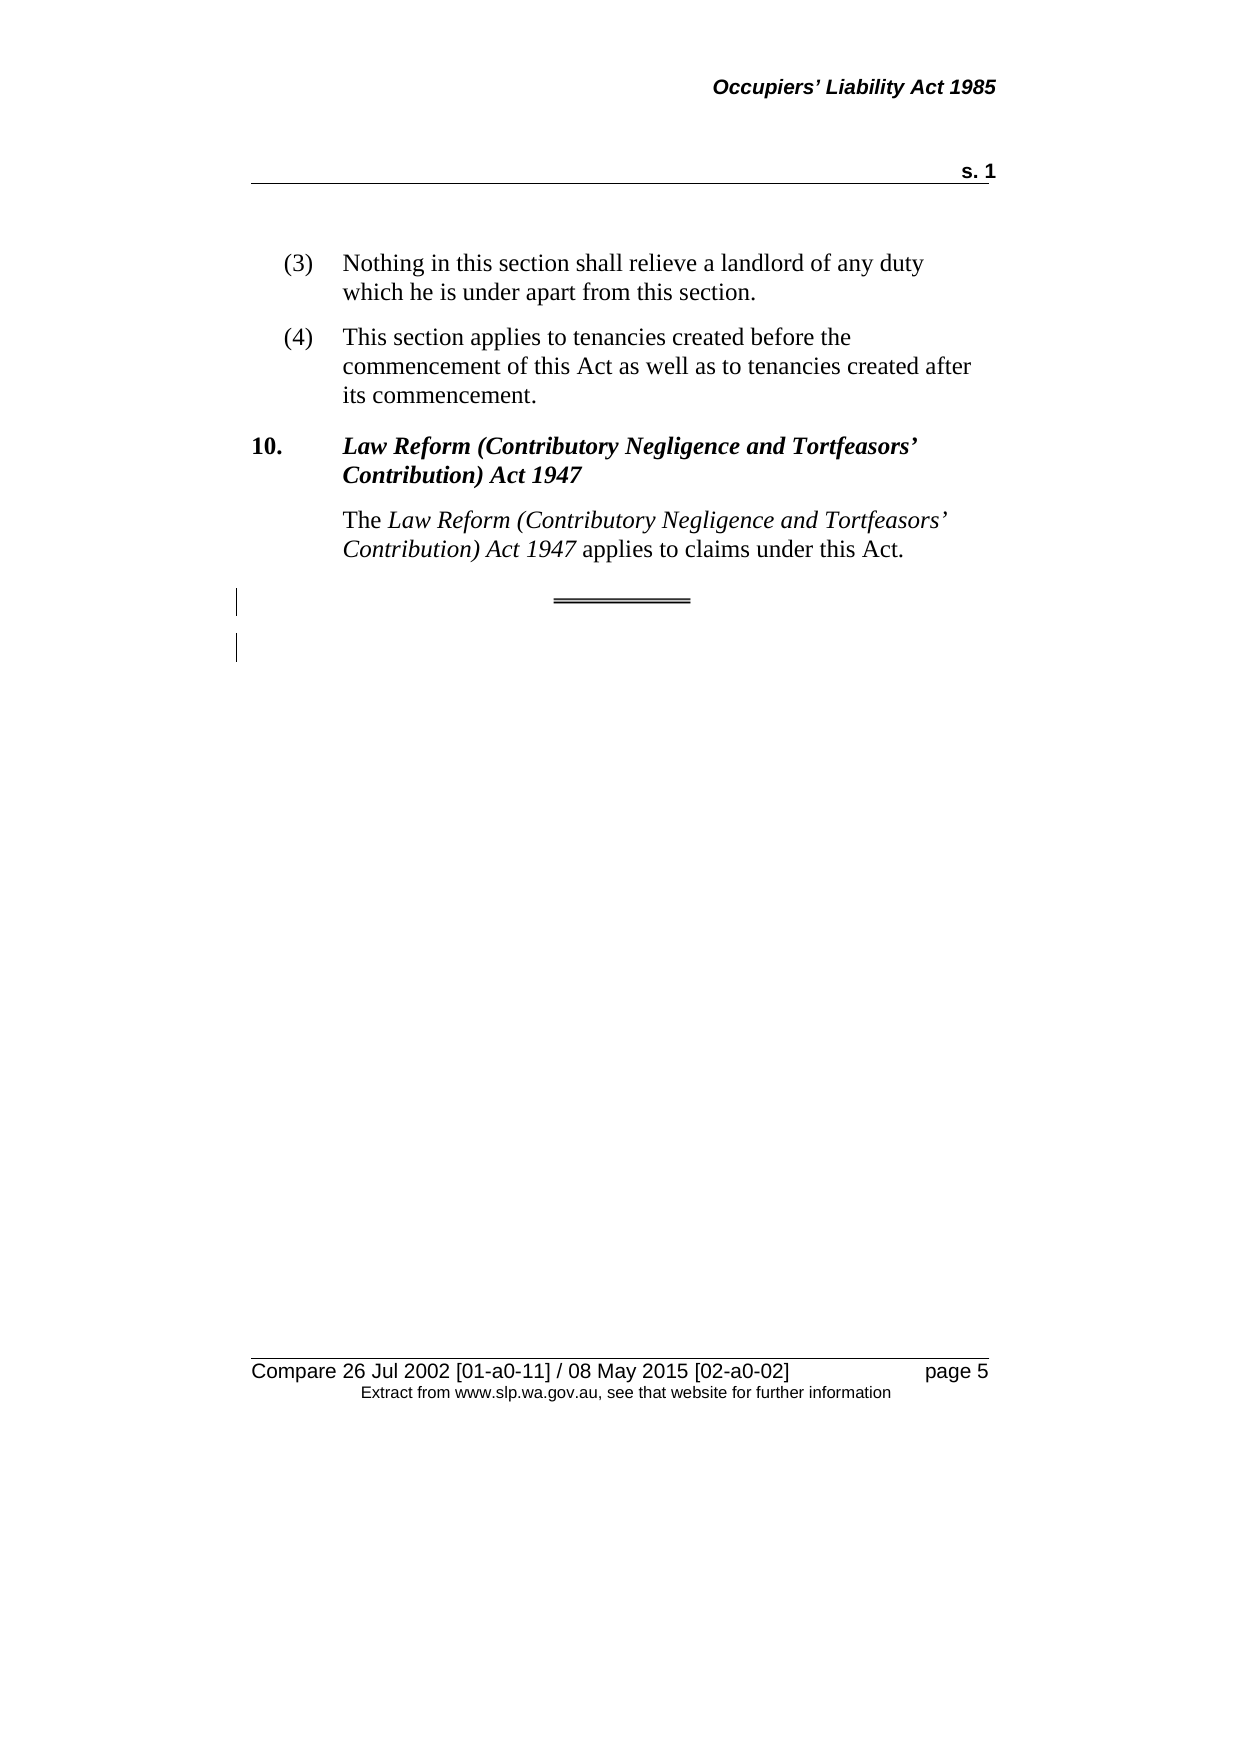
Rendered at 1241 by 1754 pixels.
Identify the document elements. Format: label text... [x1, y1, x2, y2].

text The Law Reform (Contributory Negligence and Tortfeasors’ Contribution) Act 1947 applies to claims under this Act. [251, 506, 989, 563]
picture [543, 588, 697, 617]
text (3) Nothing in this section shall relieve a landlord of any duty which he is under apart from this section. [251, 248, 989, 306]
text (4) This section applies to tenancies created before the commencement of this Act as well as to tenancies created after its commencement. [251, 322, 989, 408]
subtitle 10. Law Reform (Contributory Negligence and Tortfeasors’ Contribution) Act 1947 [251, 431, 989, 489]
